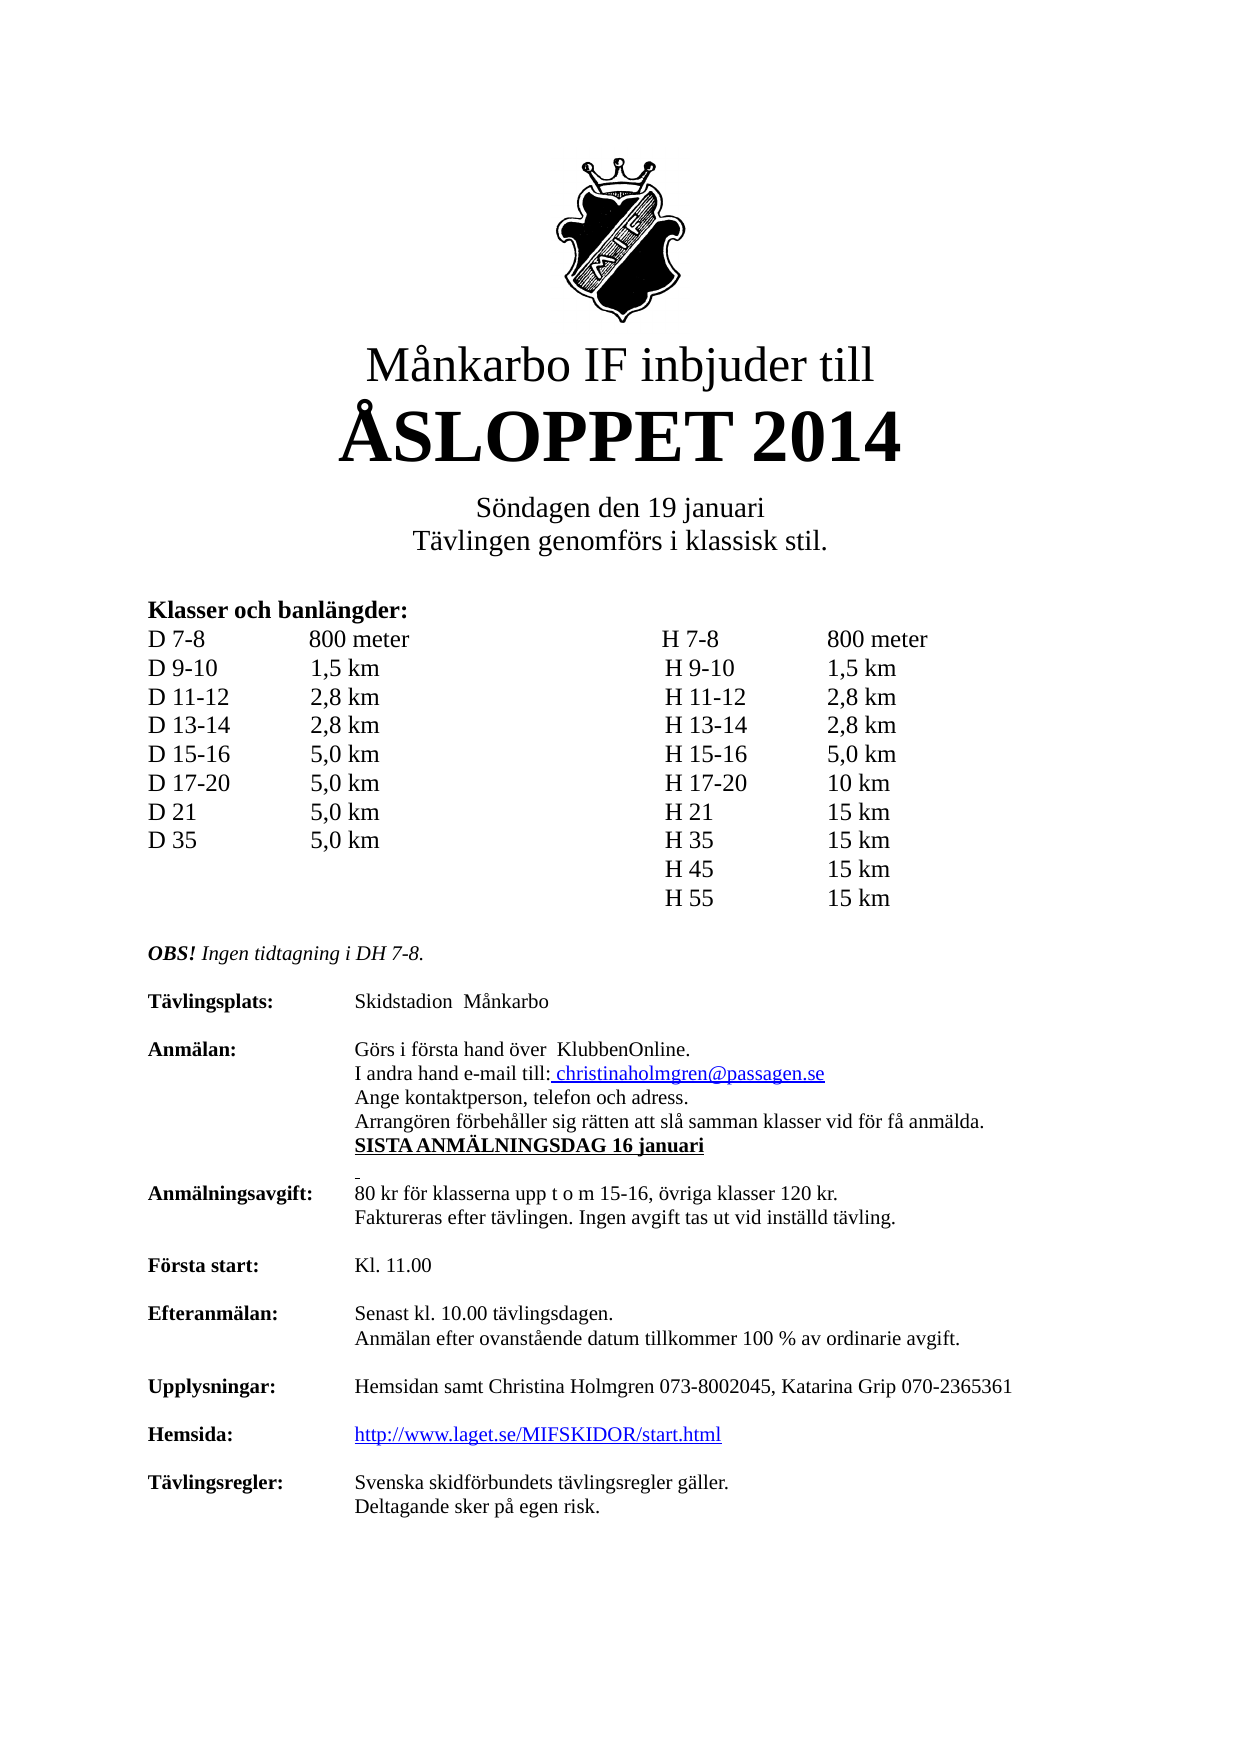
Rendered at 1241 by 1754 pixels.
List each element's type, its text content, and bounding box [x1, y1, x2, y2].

text Efteranmälan: Senast kl. 10.00 tävlingsdagen. [148, 1301, 1093, 1325]
text Tävlingsregler: Svenska skidförbundets tävlingsregler gäller. [148, 1470, 1093, 1494]
text I andra hand e-mail till: christinaholmgren@passagen.se [148, 1061, 1093, 1085]
text Söndagen den 19 januari [148, 490, 1093, 523]
text D 15-16 5,0 km H 15-16 5,0 km [148, 739, 1093, 768]
text Arrangören förbehåller sig rätten att slå samman klasser vid för få anmälda. [354, 1109, 1093, 1133]
text H 55 15 km [148, 883, 1093, 940]
text Deltagande sker på egen risk. [148, 1494, 1093, 1518]
text SISTA ANMÄLNINGSDAG 16 januari [354, 1133, 1093, 1157]
text Anmälan efter ovanstående datum tillkommer 100 % av ordinarie avgift. [148, 1325, 1093, 1349]
text Anmälningsavgift: 80 kr för klasserna upp t o m 15-16, övriga klasser 120 kr. [148, 1181, 1093, 1205]
text D 11-12 2,8 km H 11-12 2,8 km [148, 682, 1093, 710]
text Anmälan: Görs i första hand över KlubbenOnline. [148, 1037, 1093, 1061]
text Första start: Kl. 11.00 [148, 1253, 1093, 1277]
text D 35 5,0 km H 35 15 km [148, 825, 1093, 854]
text Klasser och banlängder: [148, 595, 1093, 624]
text H 45 15 km [148, 854, 1093, 883]
text D 21 5,0 km H 21 15 km [148, 797, 1093, 825]
text Hemsida: http://www.laget.se/MIFSKIDOR/start.html [148, 1422, 1093, 1446]
text D 13-14 2,8 km H 13-14 2,8 km [148, 710, 1093, 739]
text Ange kontaktperson, telefon och adress. [148, 1085, 1093, 1109]
text Månkarbo IF inbjuder till [148, 334, 1093, 392]
text Tävlingen genomförs i klassisk stil. [148, 523, 1093, 557]
text D 17-20 5,0 km H 17-20 10 km [148, 768, 1093, 797]
text D 9-10 1,5 km H 9-10 1,5 km [148, 653, 1093, 682]
text ÅSLOPPET 2014 [148, 392, 1093, 478]
text Faktureras efter tävlingen. Ingen avgift tas ut vid inställd tävling. [148, 1205, 1093, 1229]
text OBS! Ingen tidtagning i DH 7-8. [148, 940, 1093, 964]
text Upplysningar: Hemsidan samt Christina Holmgren 073-8002045, Katarina Grip 070-2365361 [148, 1373, 1093, 1398]
text Tävlingsplats: Skidstadion Månkarbo [148, 988, 1093, 1013]
text D 7-8 800 meter H 7-8 800 meter [148, 624, 1093, 653]
